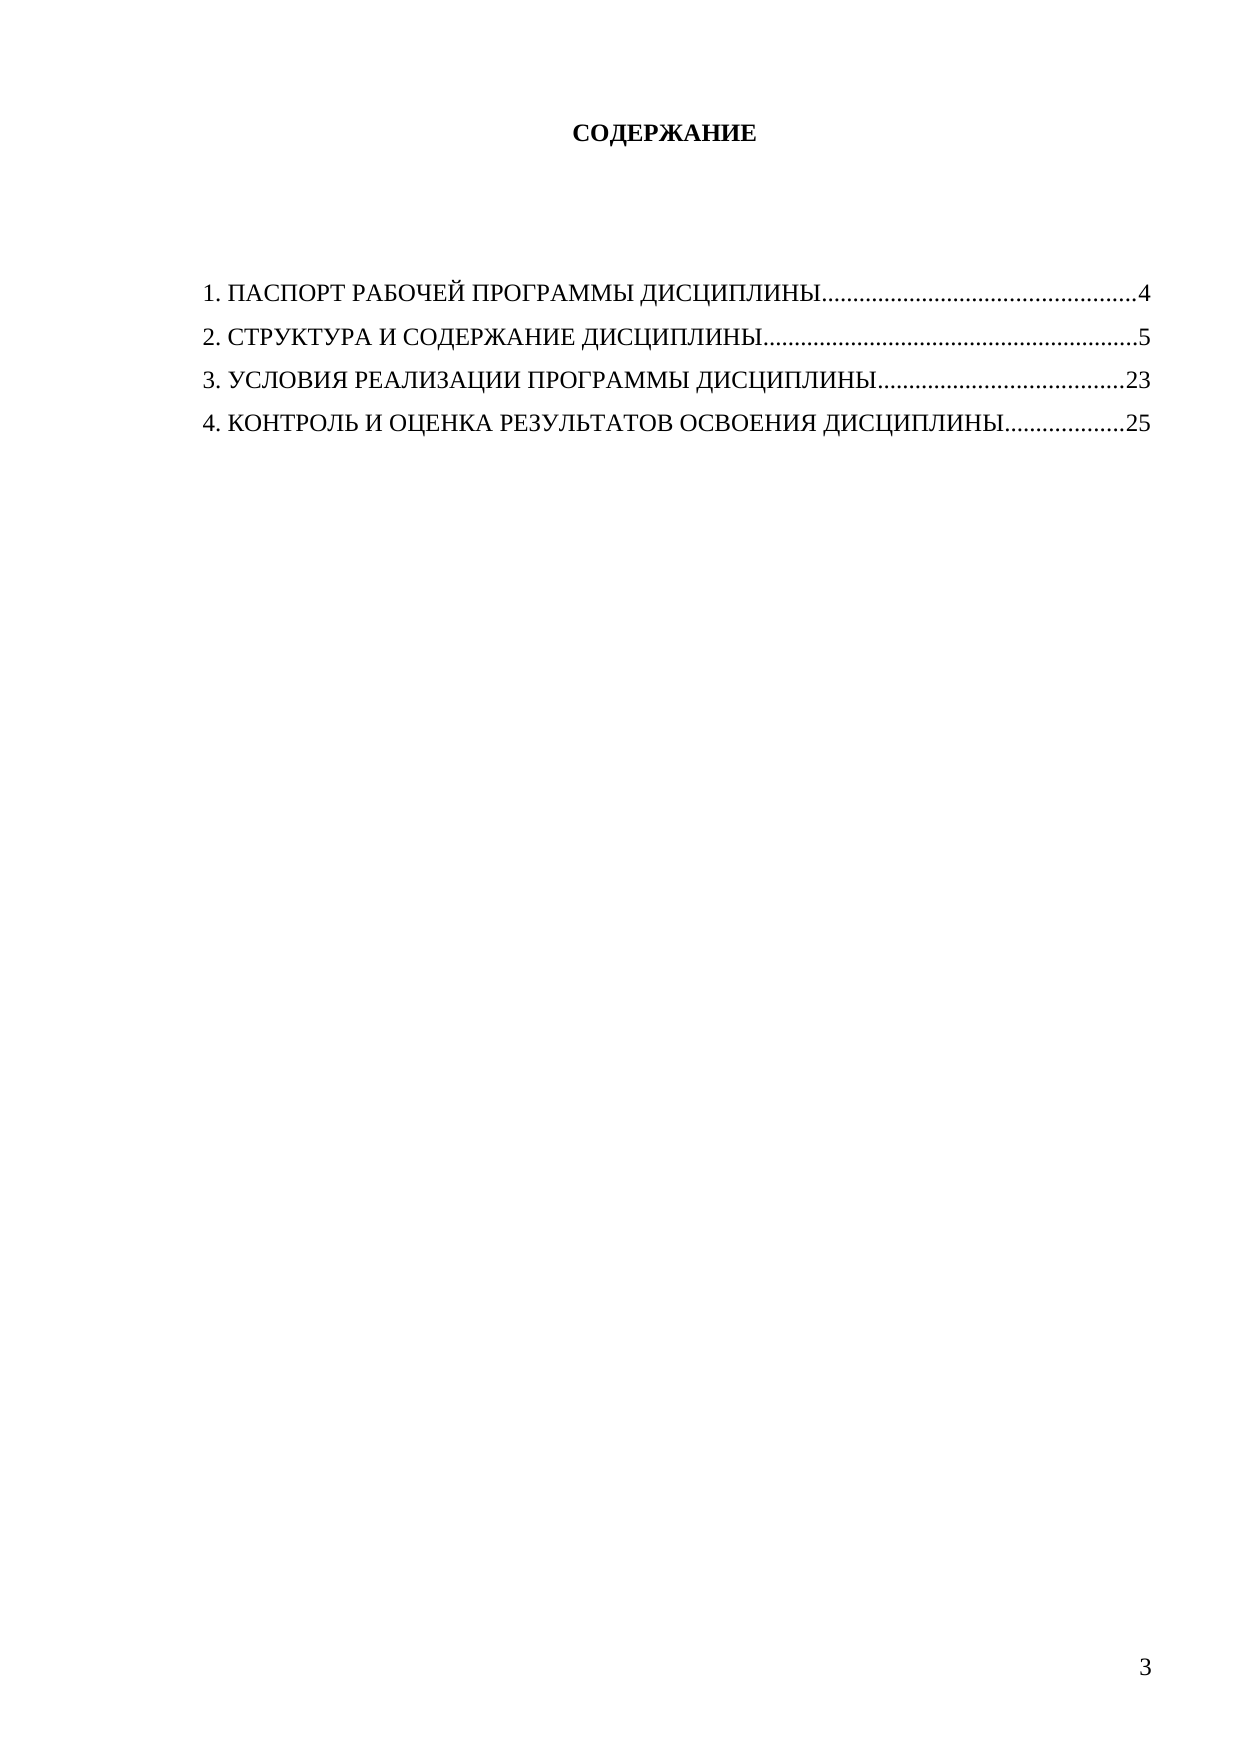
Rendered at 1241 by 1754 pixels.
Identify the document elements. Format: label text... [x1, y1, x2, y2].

subtitle СОДЕРЖАНИЕ [177, 118, 1152, 147]
